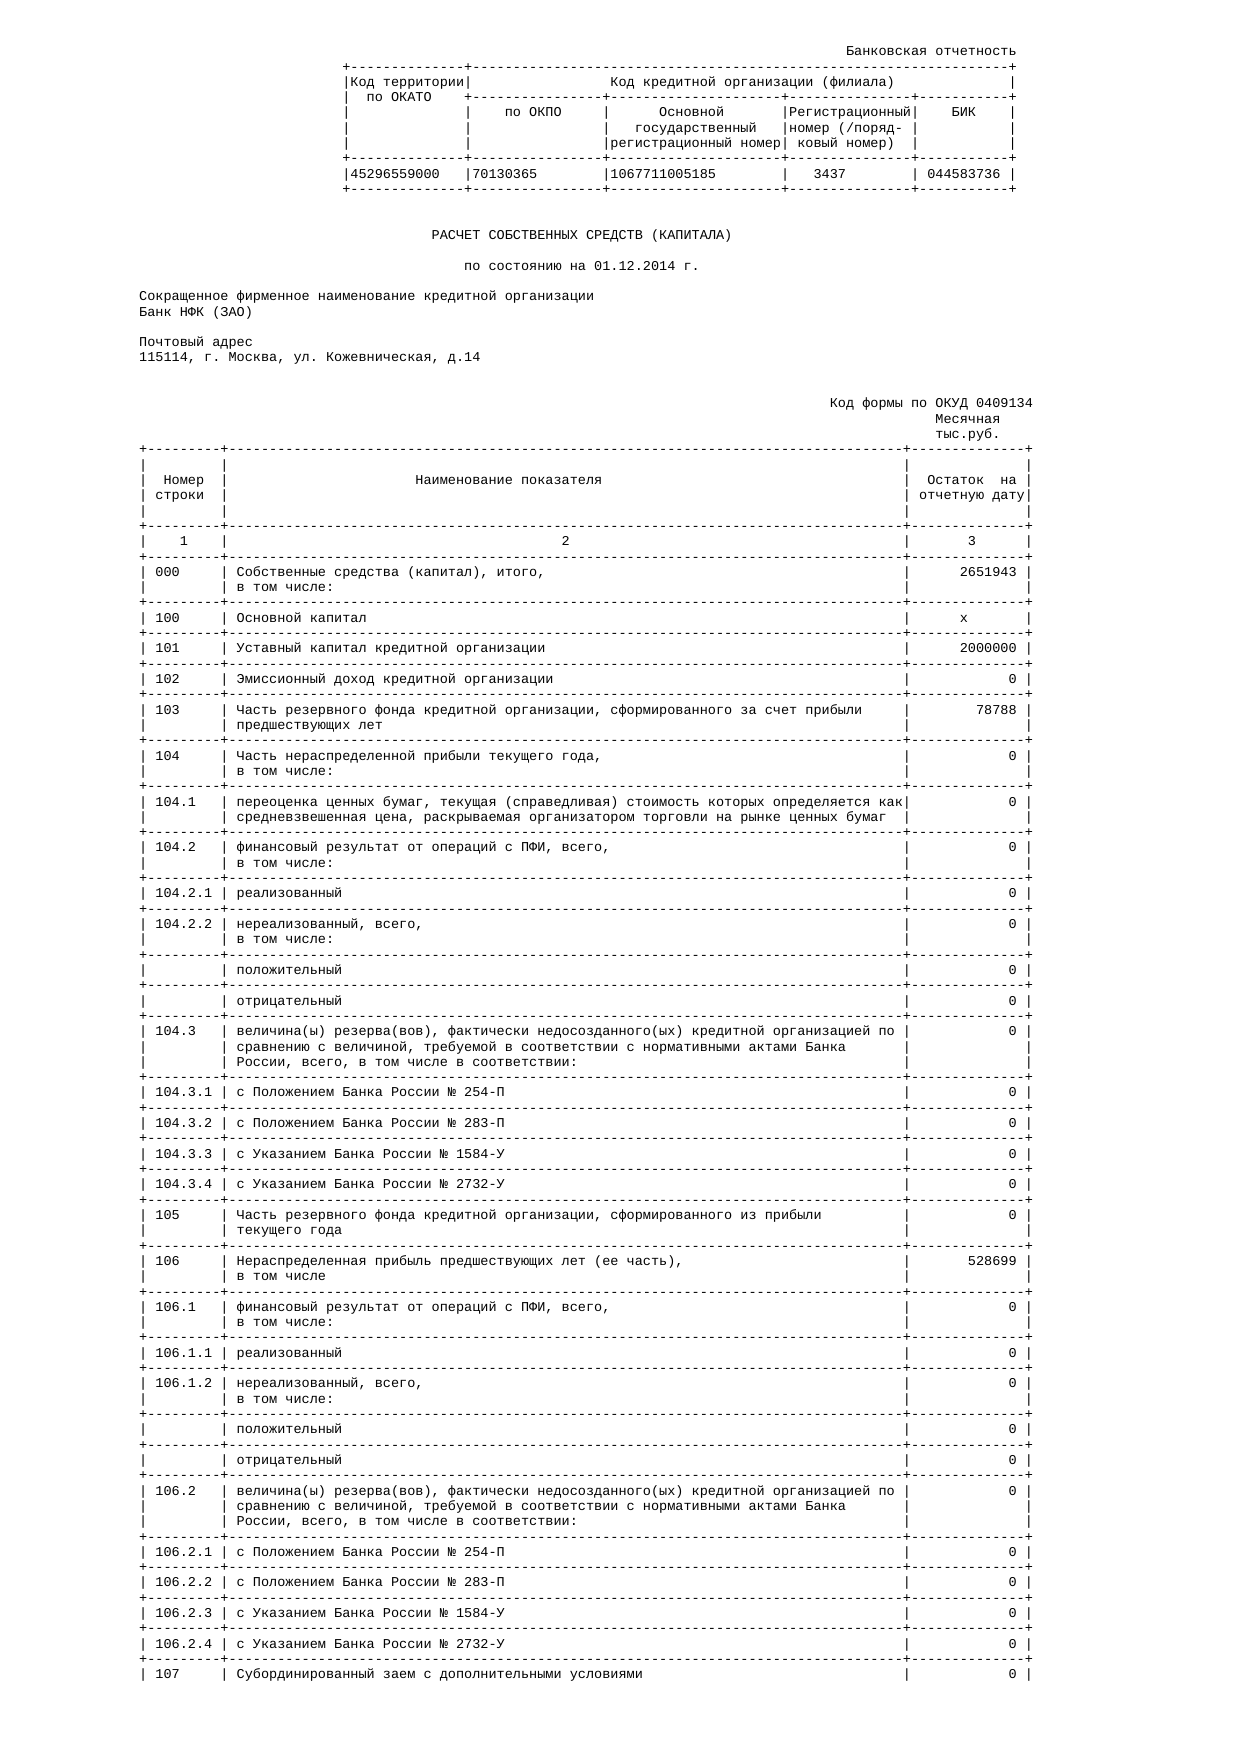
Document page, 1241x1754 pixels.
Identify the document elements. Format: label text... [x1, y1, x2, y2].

text | | положительный | 0 | [139, 963, 1181, 978]
text +---------+-----------------------------------------------------------------------------------+--------------+ [139, 1070, 1181, 1086]
text +---------+-----------------------------------------------------------------------------------+--------------+ [139, 902, 1181, 917]
text +---------+-----------------------------------------------------------------------------------+--------------+ [139, 948, 1181, 963]
text | | России, всего, в том числе в соответствии: | | [139, 1514, 1181, 1530]
text | | в том числе | | [139, 1269, 1181, 1285]
text Банк НФК (ЗАО) [139, 305, 1181, 320]
text Сокращенное фирменное наименование кредитной организации [139, 289, 1181, 305]
text | 106.1 | финансовый результат от операций с ПФИ, всего, | 0 | [139, 1300, 1181, 1315]
text | | | | [139, 458, 1181, 473]
text | 100 | Основной капитал | х | [139, 611, 1181, 626]
text | | средневзвешенная цена, раскрываемая организатором торговли на рынке ценных бумаг | | [139, 810, 1181, 825]
text | 106.2 | величина(ы) резерва(вов), фактически недосозданного(ых) кредитной организацией по | 0 | [139, 1484, 1181, 1499]
text +---------+-----------------------------------------------------------------------------------+--------------+ [139, 1162, 1181, 1177]
text | 104.2.1 | реализованный | 0 | [139, 887, 1181, 902]
text | | | государственный |номер (/поряд- | | [139, 121, 1181, 136]
text | 105 | Часть резервного фонда кредитной организации, сформированного из прибыли | 0 | [139, 1208, 1181, 1223]
text | 104.2 | финансовый результат от операций с ПФИ, всего, | 0 | [139, 841, 1181, 856]
text +---------+-----------------------------------------------------------------------------------+--------------+ [139, 596, 1181, 611]
text | 104.3.3 | с Указанием Банка России № 1584-У | 0 | [139, 1147, 1181, 1162]
text +---------+-----------------------------------------------------------------------------------+--------------+ [139, 1101, 1181, 1116]
text +---------+-----------------------------------------------------------------------------------+--------------+ [139, 1407, 1181, 1422]
text 115114, г. Москва, ул. Кожевническая, д.14 [139, 351, 1181, 366]
text | 106.2.1 | с Положением Банка России № 254-П | 0 | [139, 1545, 1181, 1560]
text тыс.руб. [139, 427, 1181, 442]
text +---------+-----------------------------------------------------------------------------------+--------------+ [139, 1468, 1181, 1484]
text +---------+-----------------------------------------------------------------------------------+--------------+ [139, 825, 1181, 841]
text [139, 1652, 1181, 1667]
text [139, 1622, 1181, 1637]
text РАСЧЕТ СОБСТВЕHНЫХ СРЕДСТВ (КАПИТАЛА) [139, 228, 1181, 243]
text | 106.1.2 | нереализованный, всего, | 0 | [139, 1377, 1181, 1392]
text +---------+-----------------------------------------------------------------------------------+--------------+ [139, 657, 1181, 672]
text по состоянию на 01.12.2014 г. [139, 259, 1181, 274]
text | 106.2.3 | с Указанием Банка России № 1584-У | 0 | [139, 1606, 1181, 1622]
text | 106.2.4 | с Указанием Банка России № 2732-У | 0 | [139, 1637, 1181, 1652]
text | | |регистрационный номер| ковый номер) | | [139, 136, 1181, 152]
text | 000 | Собственные средства (капитал), итого, | 2651943 | [139, 565, 1181, 580]
text | | отрицательный | 0 | [139, 1453, 1181, 1468]
text | 104.3.1 | с Положением Банка России № 254-П | 0 | [139, 1086, 1181, 1101]
text +---------+-----------------------------------------------------------------------------------+--------------+ [139, 1331, 1181, 1346]
text |Код территории| Код кредитной организации (филиала) | [139, 75, 1181, 90]
text | | положительный | 0 | [139, 1422, 1181, 1438]
text +---------+-----------------------------------------------------------------------------------+--------------+ [139, 1361, 1181, 1377]
text | 104.3.2 | с Положением Банка России № 283-П | 0 | [139, 1116, 1181, 1132]
text | | предшествующих лет | | [139, 718, 1181, 733]
text +---------+-----------------------------------------------------------------------------------+--------------+ [139, 1438, 1181, 1453]
text +---------+-----------------------------------------------------------------------------------+--------------+ [139, 978, 1181, 994]
text +---------+-----------------------------------------------------------------------------------+--------------+ [139, 1193, 1181, 1208]
text | 104.3 | величина(ы) резерва(вов), фактически недосозданного(ых) кредитной организацией по | 0 | [139, 1024, 1181, 1040]
text | 103 | Часть резервного фонда кредитной организации, сформированного за счет прибыли | 78788 | [139, 703, 1181, 718]
text | | по ОКПО | Основной |Регистрационный| БИК | [139, 106, 1181, 121]
text | | в том числе: | | [139, 1315, 1181, 1331]
text +---------+-----------------------------------------------------------------------------------+--------------+ [139, 1132, 1181, 1147]
text | 107 | Субординированный заем с дополнительными условиями | 0 | [139, 1667, 1181, 1683]
text +---------+-----------------------------------------------------------------------------------+--------------+ [139, 1009, 1181, 1024]
text | строки | | отчетную дату| [139, 488, 1181, 504]
text | | отрицательный | 0 | [139, 994, 1181, 1009]
text +---------+-----------------------------------------------------------------------------------+--------------+ [139, 550, 1181, 565]
text | по ОКАТО +----------------+---------------------+---------------+-----------+ [139, 90, 1181, 106]
text +---------+-----------------------------------------------------------------------------------+--------------+ [139, 733, 1181, 749]
text | | текущего года | | [139, 1223, 1181, 1239]
text | | в том числе: | | [139, 1392, 1181, 1407]
text | | в том числе: | | [139, 764, 1181, 779]
text Код формы по ОКУД 0409134 [139, 397, 1181, 412]
text | 104.1 | переоценка ценных бумаг, текущая (справедливая) стоимость которых определяется как| 0 | [139, 795, 1181, 810]
text | 104 | Часть нераспределенной прибыли текущего года, | 0 | [139, 749, 1181, 764]
text | | в том числе: | | [139, 932, 1181, 948]
text | 101 | Уставный капитал кредитной организации | 2000000 | [139, 642, 1181, 657]
text +---------+-----------------------------------------------------------------------------------+--------------+ [139, 871, 1181, 887]
text | 102 | Эмиссионный доход кредитной организации | 0 | [139, 672, 1181, 687]
text +--------------+----------------+---------------------+---------------+-----------+ [139, 182, 1181, 197]
text | 106 | Нераспределенная прибыль предшествующих лет (ее часть), | 528699 | [139, 1254, 1181, 1269]
text +---------+-----------------------------------------------------------------------------------+--------------+ [139, 519, 1181, 534]
text Банковская отчетность [139, 44, 1181, 60]
text +--------------+----------------+---------------------+---------------+-----------+ [139, 152, 1181, 167]
text +---------+-----------------------------------------------------------------------------------+--------------+ [139, 442, 1181, 458]
text Почтовый адрес [139, 335, 1181, 351]
text | 104.2.2 | нереализованный, всего, | 0 | [139, 917, 1181, 932]
text | | в том числе: | | [139, 856, 1181, 871]
text | | | | [139, 504, 1181, 519]
text | | сравнению с величиной, требуемой в соответствии с нормативными актами Банка | | [139, 1040, 1181, 1055]
text +---------+-----------------------------------------------------------------------------------+--------------+ [139, 1530, 1181, 1545]
text | | России, всего, в том числе в соответствии: | | [139, 1055, 1181, 1070]
text | 1 | 2 | 3 | [139, 534, 1181, 550]
text | Номер | Наименование показателя | Остаток на | [139, 473, 1181, 488]
text | | сравнению с величиной, требуемой в соответствии с нормативными актами Банка | | [139, 1499, 1181, 1514]
text +---------+-----------------------------------------------------------------------------------+--------------+ [139, 1560, 1181, 1576]
text +---------+-----------------------------------------------------------------------------------+--------------+ [139, 687, 1181, 703]
text +---------+-----------------------------------------------------------------------------------+--------------+ [139, 779, 1181, 795]
text | 104.3.4 | с Указанием Банка России № 2732-У | 0 | [139, 1177, 1181, 1193]
text | 106.2.2 | с Положением Банка России № 283-П | 0 | [139, 1576, 1181, 1591]
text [139, 1591, 1181, 1606]
text +---------+-----------------------------------------------------------------------------------+--------------+ [139, 1239, 1181, 1254]
text Месячная [139, 412, 1181, 427]
text | 106.1.1 | реализованный | 0 | [139, 1346, 1181, 1361]
text +---------+-----------------------------------------------------------------------------------+--------------+ [139, 1285, 1181, 1300]
text |45296559000 |70130365 |1067711005185 | 3437 | 044583736 | [139, 167, 1181, 182]
text +--------------+------------------------------------------------------------------+ [139, 60, 1181, 75]
text | | в том числе: | | [139, 580, 1181, 596]
text +---------+-----------------------------------------------------------------------------------+--------------+ [139, 626, 1181, 642]
